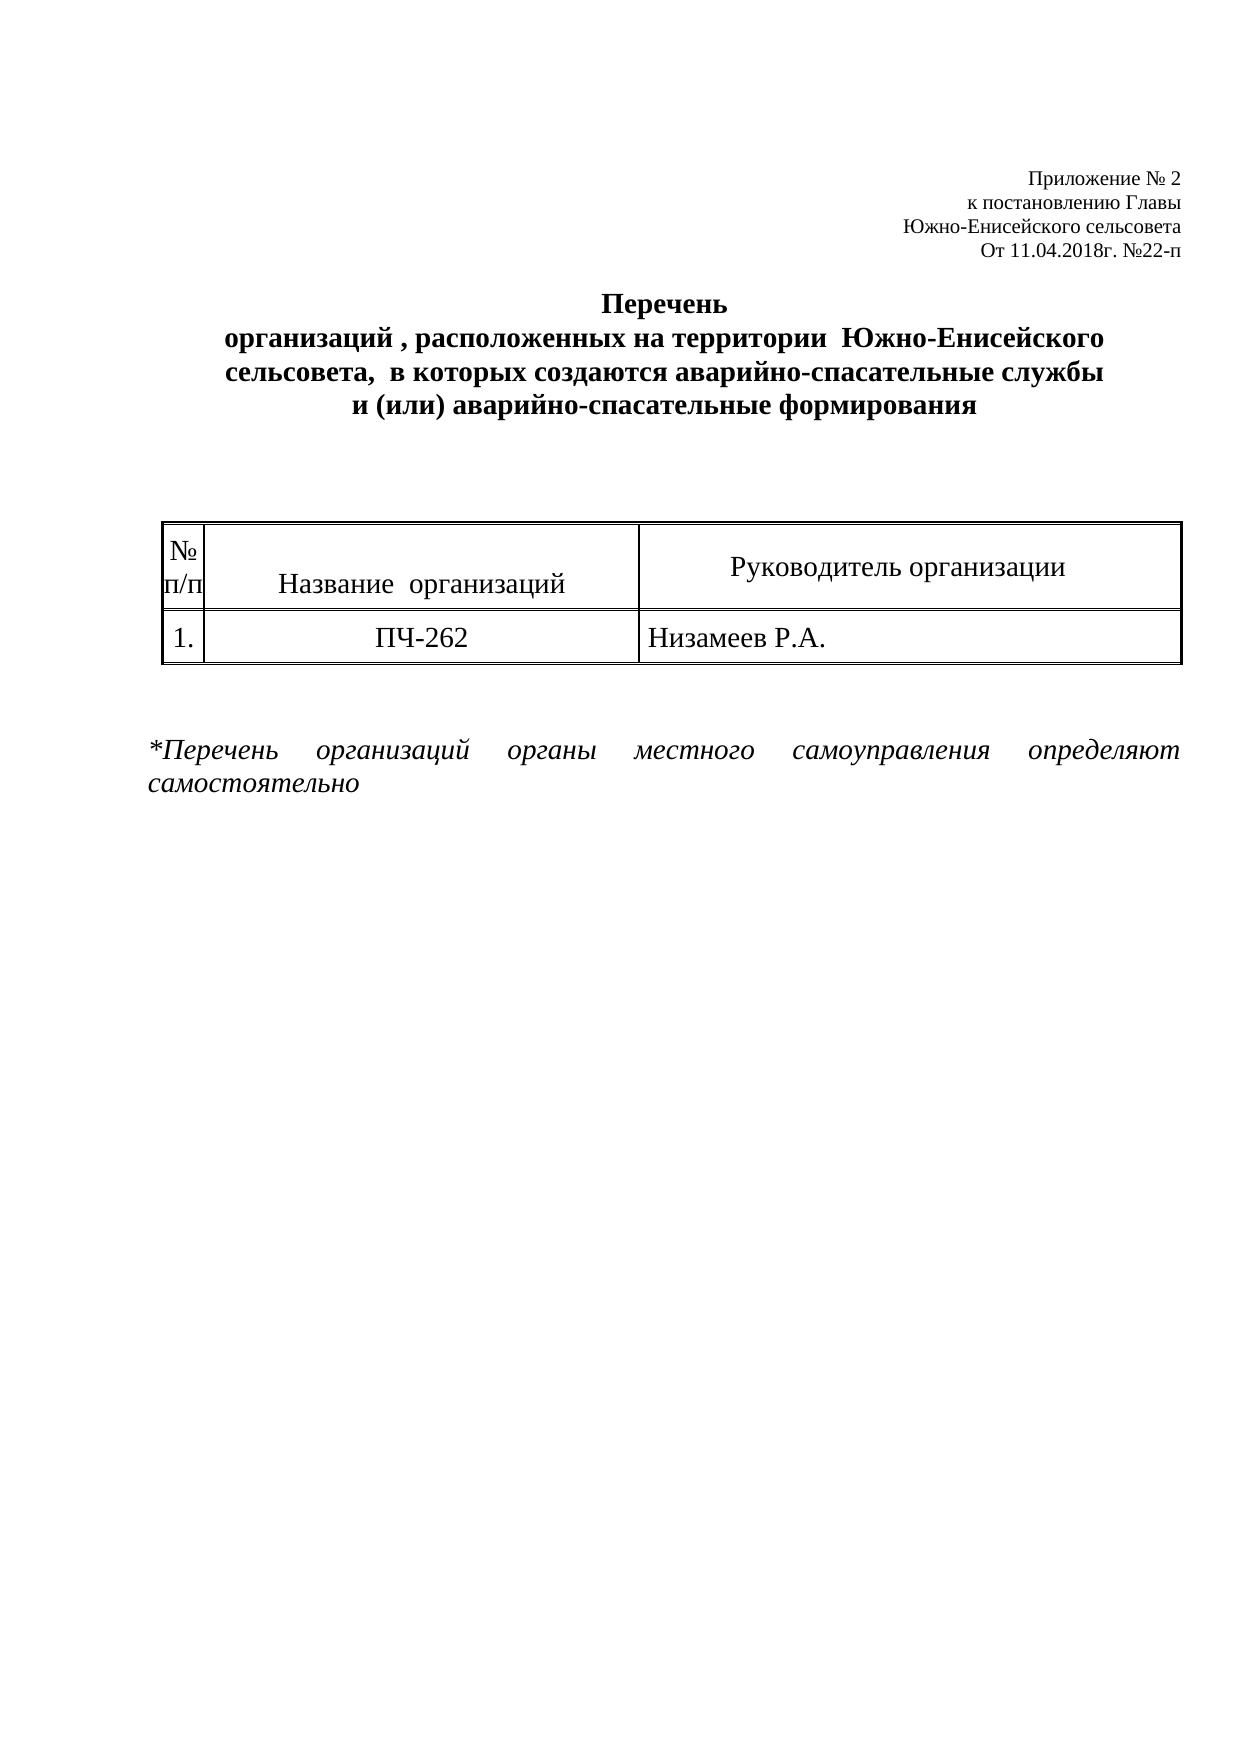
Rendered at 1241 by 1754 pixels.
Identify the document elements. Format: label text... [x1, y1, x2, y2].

text Южно-Енисейского сельсовета [148, 214, 1181, 238]
table_cell 1. [164, 611, 203, 662]
text Перечень [148, 287, 1181, 320]
table_cell ПЧ-262 [205, 611, 638, 662]
text *Перечень организаций органы местного самоуправления определяют самостоятельно [148, 732, 1181, 799]
text и (или) аварийно-спасательные формирования [148, 387, 1181, 421]
table_header Название организаций [205, 525, 638, 608]
table_header Руководитель организации [640, 525, 1180, 608]
table_header № п/п [164, 525, 203, 608]
text От 11.04.2018г. №22-п [148, 238, 1181, 262]
table_cell Низамеев Р.А. [640, 611, 1180, 662]
text Приложение № 2 [148, 166, 1181, 190]
text организаций , расположенных на территории Южно-Енисейского сельсовета, в которых создаются аварийно-спасательные службы [148, 320, 1181, 387]
text к постановлению Главы [148, 190, 1181, 214]
